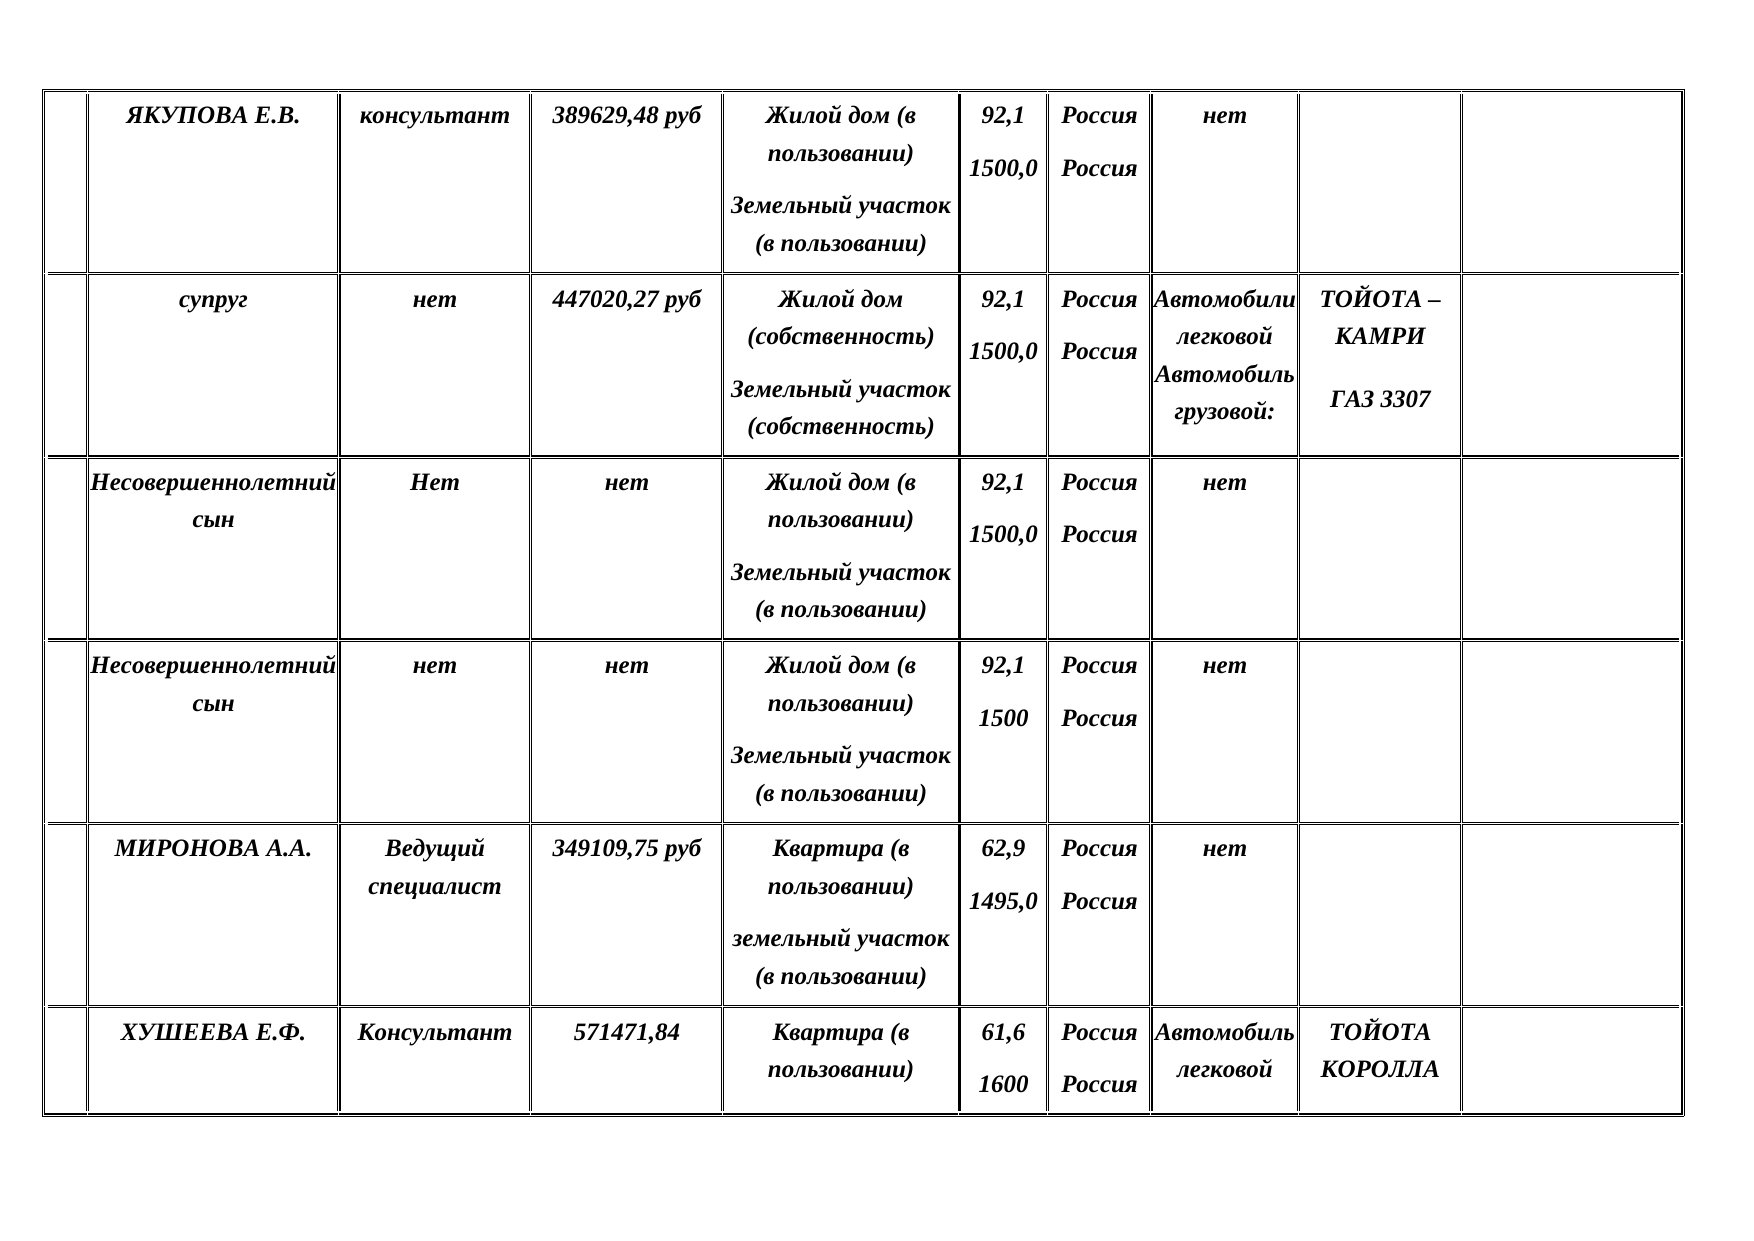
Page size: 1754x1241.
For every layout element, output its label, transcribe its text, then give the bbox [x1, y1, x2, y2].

table_cell Жилой дом (в пользовании) Земельный участок (в пользовании) [724, 459, 958, 638]
table_cell Несовершеннолетний сын [89, 459, 337, 638]
table_cell [1300, 642, 1460, 822]
table_cell [45, 638, 86, 822]
table_cell Жилой дом (в пользовании) Земельный участок (в пользовании) [724, 642, 958, 822]
table_cell ТОЙОТА – КАМРИ ГАЗ 3307 [1300, 275, 1460, 455]
table_cell [1300, 825, 1460, 1005]
table_cell [1461, 822, 1683, 1005]
table_cell нет [1151, 92, 1298, 272]
table_cell ТОЙОТА КОРОЛЛА [1299, 1008, 1461, 1113]
table_cell Автомобили легковой Автомобиль грузовой: [1153, 275, 1297, 455]
table_cell 62,9 1495,0 [961, 825, 1046, 1005]
table_cell Ведущий специалист [341, 825, 529, 1005]
table_cell нет [1153, 459, 1297, 638]
table_cell Автомобиль легковой [1151, 1008, 1298, 1113]
table_cell нет [532, 642, 721, 822]
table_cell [723, 1008, 959, 1113]
table_cell [1461, 92, 1681, 272]
table_cell Жилой дом (в пользовании) Земельный участок (в пользовании) [723, 90, 959, 272]
table_cell Несовершеннолетний сын [89, 642, 337, 822]
table_cell консультант [339, 92, 531, 272]
table_cell 349109,75 руб [532, 825, 721, 1005]
table_cell Россия Россия [1049, 642, 1149, 822]
table_cell Россия Россия [1048, 90, 1151, 272]
table_cell 92,1 1500,0 [961, 459, 1046, 638]
table_cell нет [341, 275, 529, 455]
table_cell Россия Россия [1048, 1005, 1151, 1113]
table_cell [44, 1005, 88, 1113]
table_cell [45, 455, 86, 638]
table_cell Консультант [339, 1008, 531, 1113]
table_cell нет [532, 459, 721, 638]
table_cell [1463, 455, 1682, 638]
table_cell 92,1 1500,0 [961, 275, 1046, 455]
table_cell 571471,84 [531, 1008, 723, 1113]
table_cell [1461, 272, 1683, 455]
table_cell 447020,27 руб [532, 275, 721, 455]
table_cell ХУШЕЕВА Е.Ф. [88, 1005, 339, 1113]
table_cell супруг [89, 275, 337, 455]
table_cell [44, 272, 88, 455]
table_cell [724, 825, 958, 1005]
table_cell нет [341, 642, 529, 822]
table_cell МИРОНОВА А.А. [89, 825, 337, 1005]
table_cell нет [1153, 825, 1297, 1005]
table_cell [1461, 1005, 1683, 1113]
table_cell 389629,48 руб [531, 92, 723, 272]
table_cell Жилой дом (собственность) Земельный участок (собственность) [724, 275, 958, 455]
table_cell нет [1153, 642, 1297, 822]
table_cell Нет [341, 459, 529, 638]
table_cell 61,6 1600 [959, 1008, 1048, 1113]
table_cell Россия Россия [1049, 459, 1149, 638]
table_cell [44, 822, 88, 1005]
table_cell Россия Россия [1049, 825, 1149, 1005]
table_cell 92,1 1500 [961, 642, 1046, 822]
table_cell [45, 92, 88, 272]
table_cell [1299, 92, 1461, 272]
table_cell 92,1 1500,0 [959, 92, 1048, 272]
table_cell Россия Россия [1049, 275, 1149, 455]
table_cell [1300, 459, 1460, 638]
table_cell [1463, 638, 1682, 822]
table_cell ЯКУПОВА Е.В. [88, 90, 339, 272]
